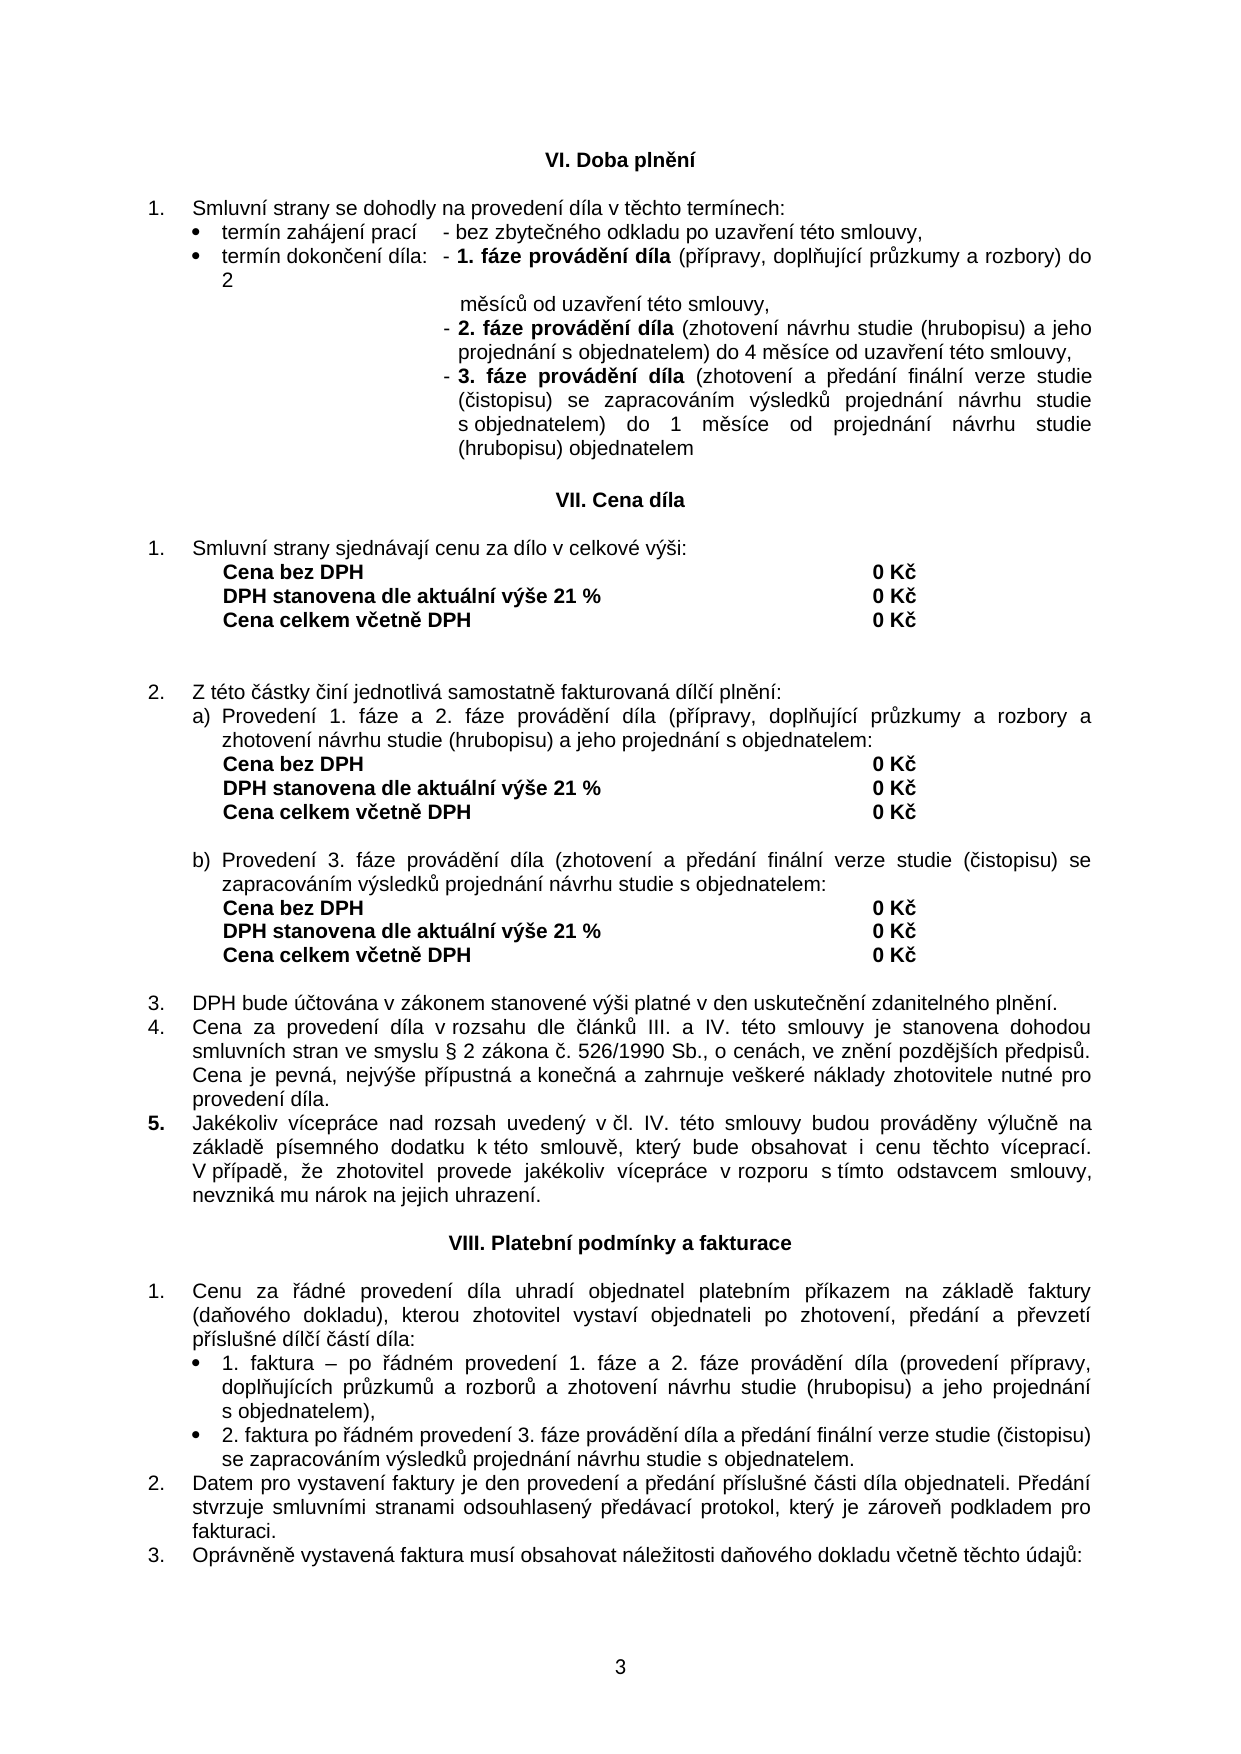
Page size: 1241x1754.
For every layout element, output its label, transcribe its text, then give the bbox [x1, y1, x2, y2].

list DPH bude účtována v zákonem stanovené výši platné v den uskutečnění zdanitelného plnění. [148, 991, 1092, 1015]
list 2. fáze provádění díla (zhotovení návrhu studie (hrubopisu) a jeho projednání s objednatelem) do 4 měsíce od uzavření této smlouvy, [443, 316, 1092, 363]
text VII. Cena díla [148, 488, 1092, 512]
list 2. faktura po řádném provedení 3. fáze provádění díla a předání finální verze studie (čistopisu) se zapracováním výsledků projednání návrhu studie s objednatelem. [192, 1423, 1092, 1471]
list 1. faktura – po řádném provedení 1. fáze a 2. fáze provádění díla (provedení přípravy, doplňujících průzkumů a rozborů a zhotovení návrhu studie (hrubopisu) a jeho projednání s objednatelem), [192, 1351, 1092, 1423]
text měsíců od uzavření této smlouvy, [222, 292, 1092, 316]
list Oprávněně vystavená faktura musí obsahovat náležitosti daňového dokladu včetně těchto údajů: [148, 1542, 1092, 1566]
text Cena celkem včetně DPH 0 Kč [148, 943, 1092, 967]
text DPH stanovena dle aktuální výše 21 % 0 Kč [148, 776, 1092, 799]
text VIII. Platební podmínky a fakturace [148, 1231, 1092, 1255]
list Datem pro vystavení faktury je den provedení a předání příslušné části díla objednateli. Předání stvrzuje smluvními stranami odsouhlasený předávací protokol, který je zároveň podkladem pro fakturaci. [148, 1471, 1092, 1542]
text DPH stanovena dle aktuální výše 21 % 0 Kč [148, 919, 1092, 943]
list termín dokončení díla: - 1. fáze provádění díla (přípravy, doplňující průzkumy a rozbory) do 2 [192, 244, 1092, 292]
list Cena za provedení díla v rozsahu dle článků III. a IV. této smlouvy je stanovena dohodou smluvních stran ve smyslu § 2 zákona č. 526/1990 Sb., o cenách, ve znění pozdějších předpisů. Cena je pevná, nejvýše přípustná a konečná a zahrnuje veškeré náklady zhotovitele nutné pro provedení díla. [148, 1015, 1092, 1111]
text Cena bez DPH 0 Kč [148, 895, 1092, 919]
text Cena celkem včetně DPH 0 Kč [148, 608, 1092, 632]
text Cena bez DPH 0 Kč [148, 560, 1092, 584]
list Smluvní strany sjednávají cenu za dílo v celkové výši: [148, 536, 1092, 560]
list Z této částky činí jednotlivá samostatně fakturovaná dílčí plnění: [148, 680, 1092, 704]
list Cenu za řádné provedení díla uhradí objednatel platebním příkazem na základě faktury (daňového dokladu), kterou zhotovitel vystaví objednateli po zhotovení, předání a převzetí příslušné dílčí částí díla: [148, 1279, 1092, 1351]
text Cena bez DPH 0 Kč [148, 752, 1092, 776]
list 3. fáze provádění díla (zhotovení a předání finální verze studie (čistopisu) se zapracováním výsledků projednání návrhu studie s objednatelem) do 1 měsíce od projednání návrhu studie (hrubopisu) objednatelem [443, 363, 1092, 459]
list termín zahájení prací - bez zbytečného odkladu po uzavření této smlouvy, [192, 219, 1092, 244]
text Cena celkem včetně DPH 0 Kč [148, 799, 1092, 823]
list Smluvní strany se dohodly na provedení díla v těchto termínech: [148, 196, 1092, 219]
list Provedení 3. fáze provádění díla (zhotovení a předání finální verze studie (čistopisu) se zapracováním výsledků projednání návrhu studie s objednatelem: [192, 847, 1092, 895]
text VI. Doba plnění [148, 148, 1092, 172]
list Provedení 1. fáze a 2. fáze provádění díla (přípravy, doplňující průzkumy a rozbory a zhotovení návrhu studie (hrubopisu) a jeho projednání s objednatelem: [192, 704, 1092, 752]
text DPH stanovena dle aktuální výše 21 % 0 Kč [148, 584, 1092, 608]
list Jakékoliv vícepráce nad rozsah uvedený v čl. IV. této smlouvy budou prováděny výlučně na základě písemného dodatku k této smlouvě, který bude obsahovat i cenu těchto víceprací. V případě, že zhotovitel provede jakékoliv vícepráce v rozporu s tímto odstavcem smlouvy, nevzniká mu nárok na jejich uhrazení. [148, 1111, 1092, 1207]
